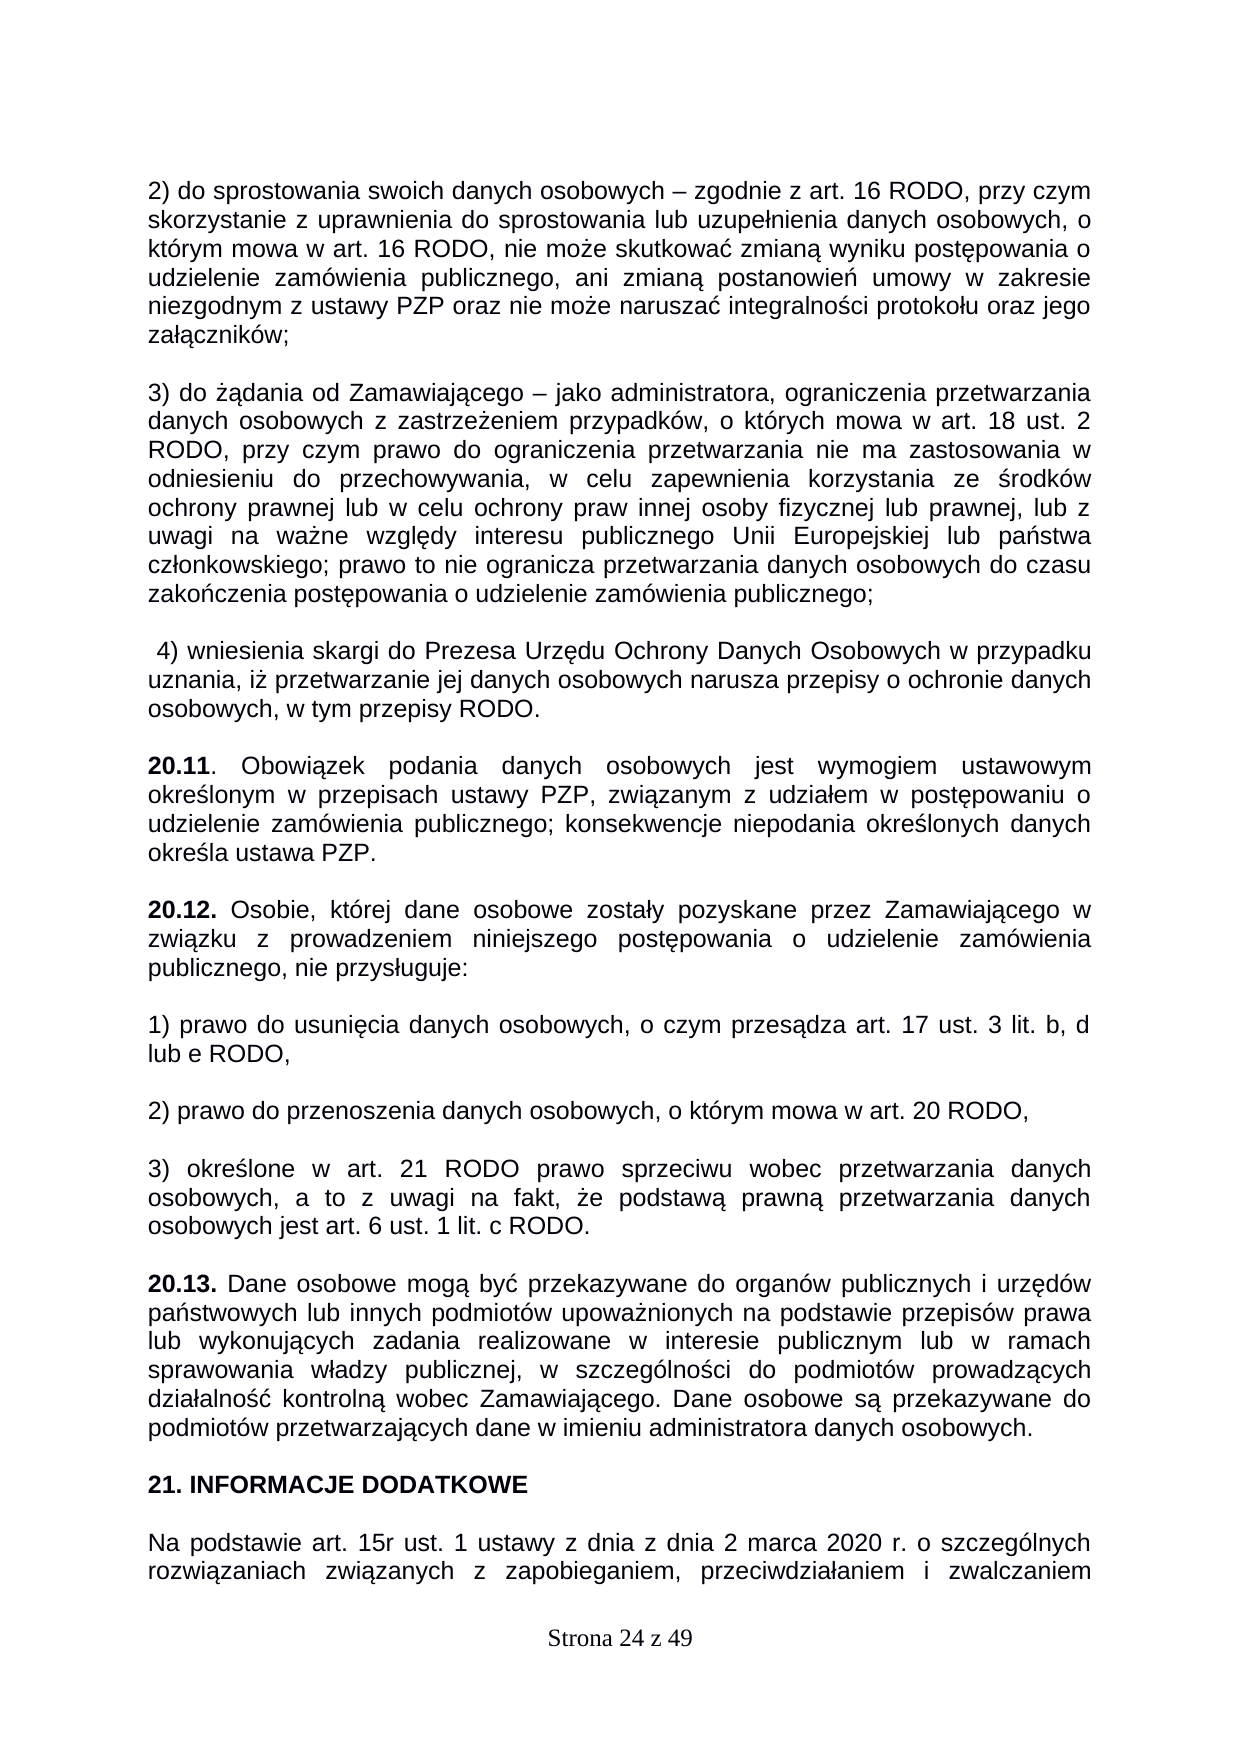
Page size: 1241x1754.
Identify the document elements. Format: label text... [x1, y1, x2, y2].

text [148, 1528, 1093, 1585]
text 3) do żądania od Zamawiającego – jako administratora, ograniczenia przetwarzania danych osobowych z zastrzeżeniem przypadków, o których mowa w art. 18 ust. 2 RODO, przy czym prawo do ograniczenia przetwarzania nie ma zastosowania w odniesieniu do przechowywania, w celu zapewnienia korzystania ze środków ochrony prawnej lub w celu ochrony praw innej osoby fizycznej lub prawnej, lub z uwagi na ważne względy interesu publicznego Unii Europejskiej lub państwa członkowskiego; prawo to nie ogranicza przetwarzania danych osobowych do czasu zakończenia postępowania o udzielenie zamówienia publicznego; [148, 378, 1093, 608]
text 2) do sprostowania swoich danych osobowych – zgodnie z art. 16 RODO, przy czym skorzystanie z uprawnienia do sprostowania lub uzupełnienia danych osobowych, o którym mowa w art. 16 RODO, nie może skutkować zmianą wyniku postępowania o udzielenie zamówienia publicznego, ani zmianą postanowień umowy w zakresie niezgodnym z ustawy PZP oraz nie może naruszać integralności protokołu oraz jego załączników; [148, 176, 1093, 349]
text 4) wniesienia skargi do Prezesa Urzędu Ochrony Danych Osobowych w przypadku uznania, iż przetwarzanie jej danych osobowych narusza przepisy o ochronie danych osobowych, w tym przepisy RODO. [148, 636, 1093, 723]
text 2) prawo do przenoszenia danych osobowych, o którym mowa w art. 20 RODO, [148, 1096, 1093, 1125]
text 20.12. Osobie, której dane osobowe zostały pozyskane przez Zamawiającego w związku z prowadzeniem niniejszego postępowania o udzielenie zamówienia publicznego, nie przysługuje: [148, 895, 1093, 981]
text 21. INFORMACJE DODATKOWE [148, 1470, 1093, 1499]
text 20.11. Obowiązek podania danych osobowych jest wymogiem ustawowym określonym w przepisach ustawy PZP, związanym z udziałem w postępowaniu o udzielenie zamówienia publicznego; konsekwencje niepodania określonych danych określa ustawa PZP. [148, 751, 1093, 866]
text 1) prawo do usunięcia danych osobowych, o czym przesądza art. 17 ust. 3 lit. b, d lub e RODO, [148, 1010, 1093, 1068]
text 3) określone w art. 21 RODO prawo sprzeciwu wobec przetwarzania danych osobowych, a to z uwagi na fakt, że podstawą prawną przetwarzania danych osobowych jest art. 6 ust. 1 lit. c RODO. [148, 1154, 1093, 1240]
text 20.13. Dane osobowe mogą być przekazywane do organów publicznych i urzędów państwowych lub innych podmiotów upoważnionych na podstawie przepisów prawa lub wykonujących zadania realizowane w interesie publicznym lub w ramach sprawowania władzy publicznej, w szczególności do podmiotów prowadzących działalność kontrolną wobec Zamawiającego. Dane osobowe są przekazywane do podmiotów przetwarzających dane w imieniu administratora danych osobowych. [148, 1269, 1093, 1441]
